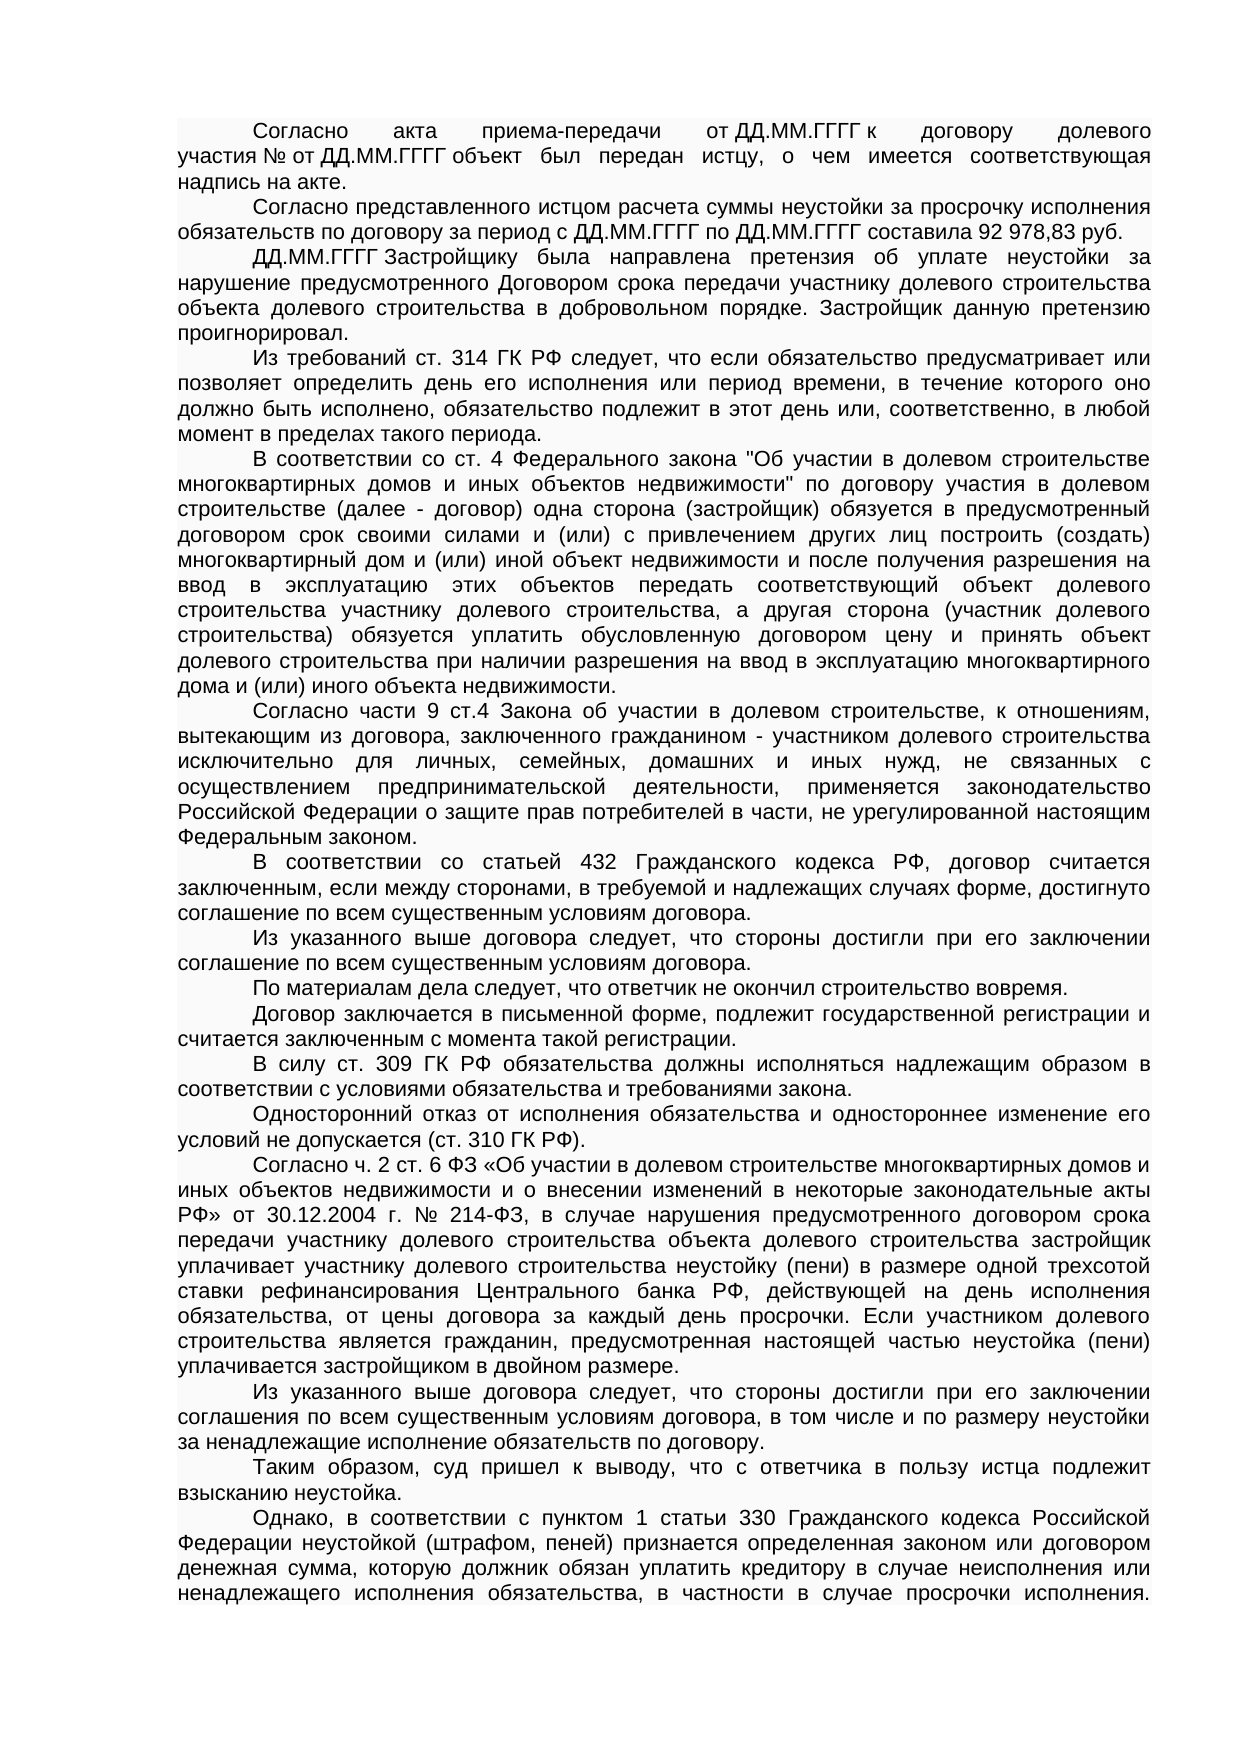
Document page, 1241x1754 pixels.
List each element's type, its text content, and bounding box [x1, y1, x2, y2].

text Из указанного выше договора следует, что стороны достигли при его заключении соглашения по всем существенным условиям договора, в том числе и по размеру неустойки за ненадлежащие исполнение обязательств по договору. [177, 1378, 1152, 1454]
text Согласно части 9 ст.4 Закона об участии в долевом строительстве, к отношениям, вытекающим из договора, заключенного гражданином - участником долевого строительства исключительно для личных, семейных, домашних и иных нужд, не связанных с осуществлением предпринимательской деятельности, применяется законодательство Российской Федерации о защите прав потребителей в части, не урегулированной настоящим Федеральным законом. [177, 698, 1152, 849]
text В силу ст. 309 ГК РФ обязательства должны исполняться надлежащим образом в соответствии с условиями обязательства и требованиями закона. [177, 1051, 1152, 1101]
text Односторонний отказ от исполнения обязательства и одностороннее изменение его условий не допускается (ст. 310 ГК РФ). [177, 1101, 1152, 1152]
text По материалам дела следует, что ответчик не окончил строительство вовремя. [177, 975, 1152, 1000]
text В соответствии со статьей 432 Гражданского кодекса РФ, договор считается заключенным, если между сторонами, в требуемой и надлежащих случаях форме, достигнуто соглашение по всем существенным условиям договора. [177, 849, 1152, 925]
text Согласно ч. 2 ст. 6 ФЗ «Об участии в долевом строительстве многоквартирных домов и иных объектов недвижимости и о внесении изменений в некоторые законодательные акты РФ» от 30.12.2004 г. № 214-ФЗ, в случае нарушения предусмотренного договором срока передачи участнику долевого строительства объекта долевого строительства застройщик уплачивает участнику долевого строительства неустойку (пени) в размере одной трехсотой ставки рефинансирования Центрального банка РФ, действующей на день исполнения обязательства, от цены договора за каждый день просрочки. Если участником долевого строительства является гражданин, предусмотренная настоящей частью неустойка (пени) уплачивается застройщиком в двойном размере. [177, 1152, 1152, 1378]
text ДД.ММ.ГГГГ Застройщику была направлена претензия об уплате неустойки за нарушение предусмотренного Договором срока передачи участнику долевого строительства объекта долевого строительства в добровольном порядке. Застройщик данную претензию проигнорировал. [177, 244, 1152, 345]
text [177, 1504, 1152, 1605]
text В соответствии со ст. 4 Федерального закона "Об участии в долевом строительстве многоквартирных домов и иных объектов недвижимости" по договору участия в долевом строительстве (далее - договор) одна сторона (застройщик) обязуется в предусмотренный договором срок своими силами и (или) с привлечением других лиц построить (создать) многоквартирный дом и (или) иной объект недвижимости и после получения разрешения на ввод в эксплуатацию этих объектов передать соответствующий объект долевого строительства участнику долевого строительства, а другая сторона (участник долевого строительства) обязуется уплатить обусловленную договором цену и принять объект долевого строительства при наличии разрешения на ввод в эксплуатацию многоквартирного дома и (или) иного объекта недвижимости. [177, 446, 1152, 698]
text Согласно представленного истцом расчета суммы неустойки за просрочку исполнения обязательств по договору за период с ДД.ММ.ГГГГ по ДД.ММ.ГГГГ составила 92 978,83 руб. [177, 194, 1152, 244]
text Из указанного выше договора следует, что стороны достигли при его заключении соглашение по всем существенным условиям договора. [177, 925, 1152, 975]
text Из требований ст. 314 ГК РФ следует, что если обязательство предусматривает или позволяет определить день его исполнения или период времени, в течение которого оно должно быть исполнено, обязательство подлежит в этот день или, соответственно, в любой момент в пределах такого периода. [177, 345, 1152, 446]
text Согласно акта приема-передачи от ДД.ММ.ГГГГ к договору долевого участия № от ДД.ММ.ГГГГ объект был передан истцу, о чем имеется соответствующая надпись на акте. [177, 118, 1152, 194]
text Договор заключается в письменной форме, подлежит государственной регистрации и считается заключенным с момента такой регистрации. [177, 1000, 1152, 1051]
text Таким образом, суд пришел к выводу, что с ответчика в пользу истца подлежит взысканию неустойка. [177, 1454, 1152, 1504]
